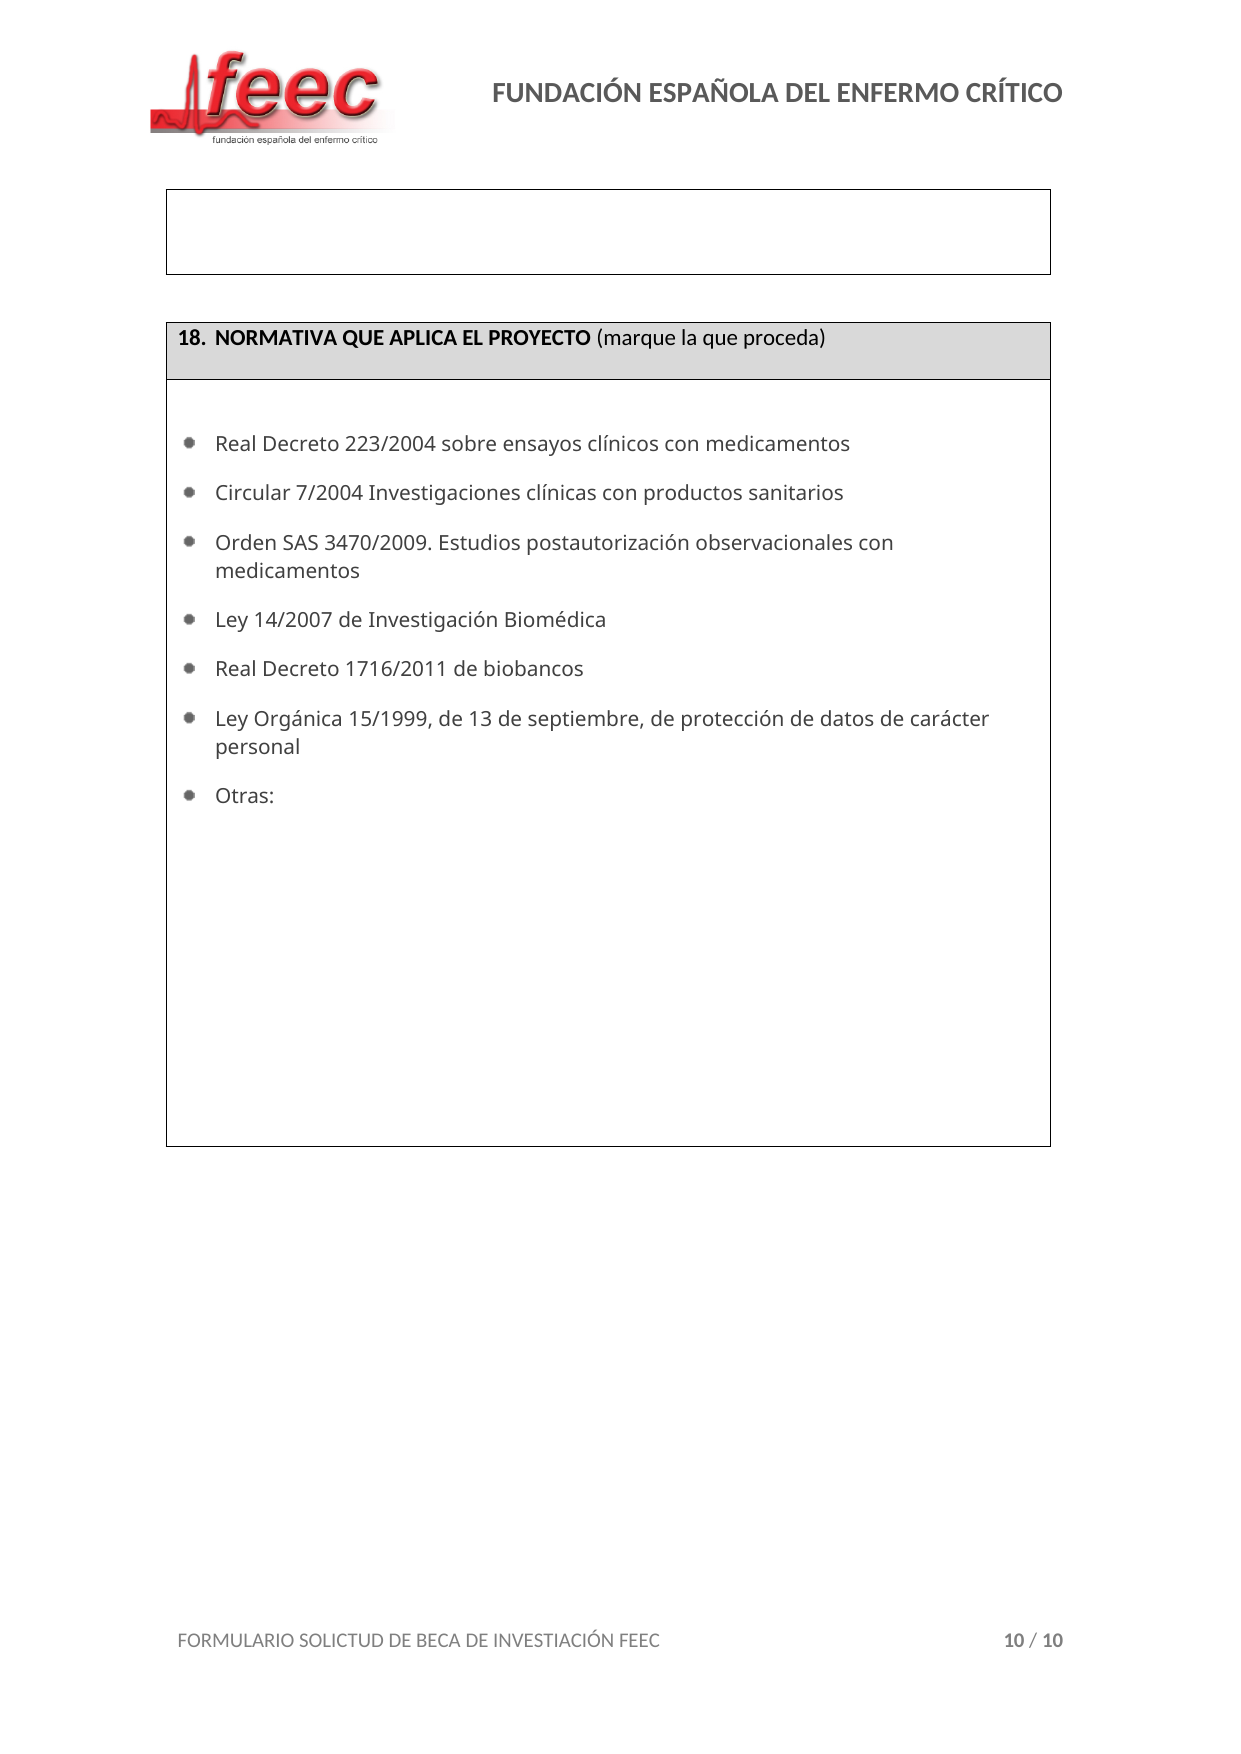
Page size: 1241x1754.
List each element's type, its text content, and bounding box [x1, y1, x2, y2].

picture [178, 484, 195, 501]
table_header NORMATIVA QUE APLICA EL PROYECTO (marque la que proceda) [167, 323, 1050, 379]
picture [178, 533, 195, 550]
picture [178, 611, 195, 628]
picture [178, 787, 195, 804]
table_cell [167, 190, 1050, 274]
table_cell Real Decreto 223/2004 sobre ensayos clínicos con medicamentos Circular 7/2004 Investigaciones clínicas con productos sanitarios Orden SAS 3470/2009. Estudios postautorización observacionales con medicamentos Ley 14/2007 de Investigación Biomédica Real Decreto 1716/2011 de biobancos Ley Orgánica 15/1999, de 13 de septiembre, de protección de datos de carácter personal Otras: [167, 380, 1050, 1146]
picture [178, 660, 195, 677]
picture [133, 35, 414, 159]
picture [178, 709, 195, 727]
picture [178, 434, 195, 452]
